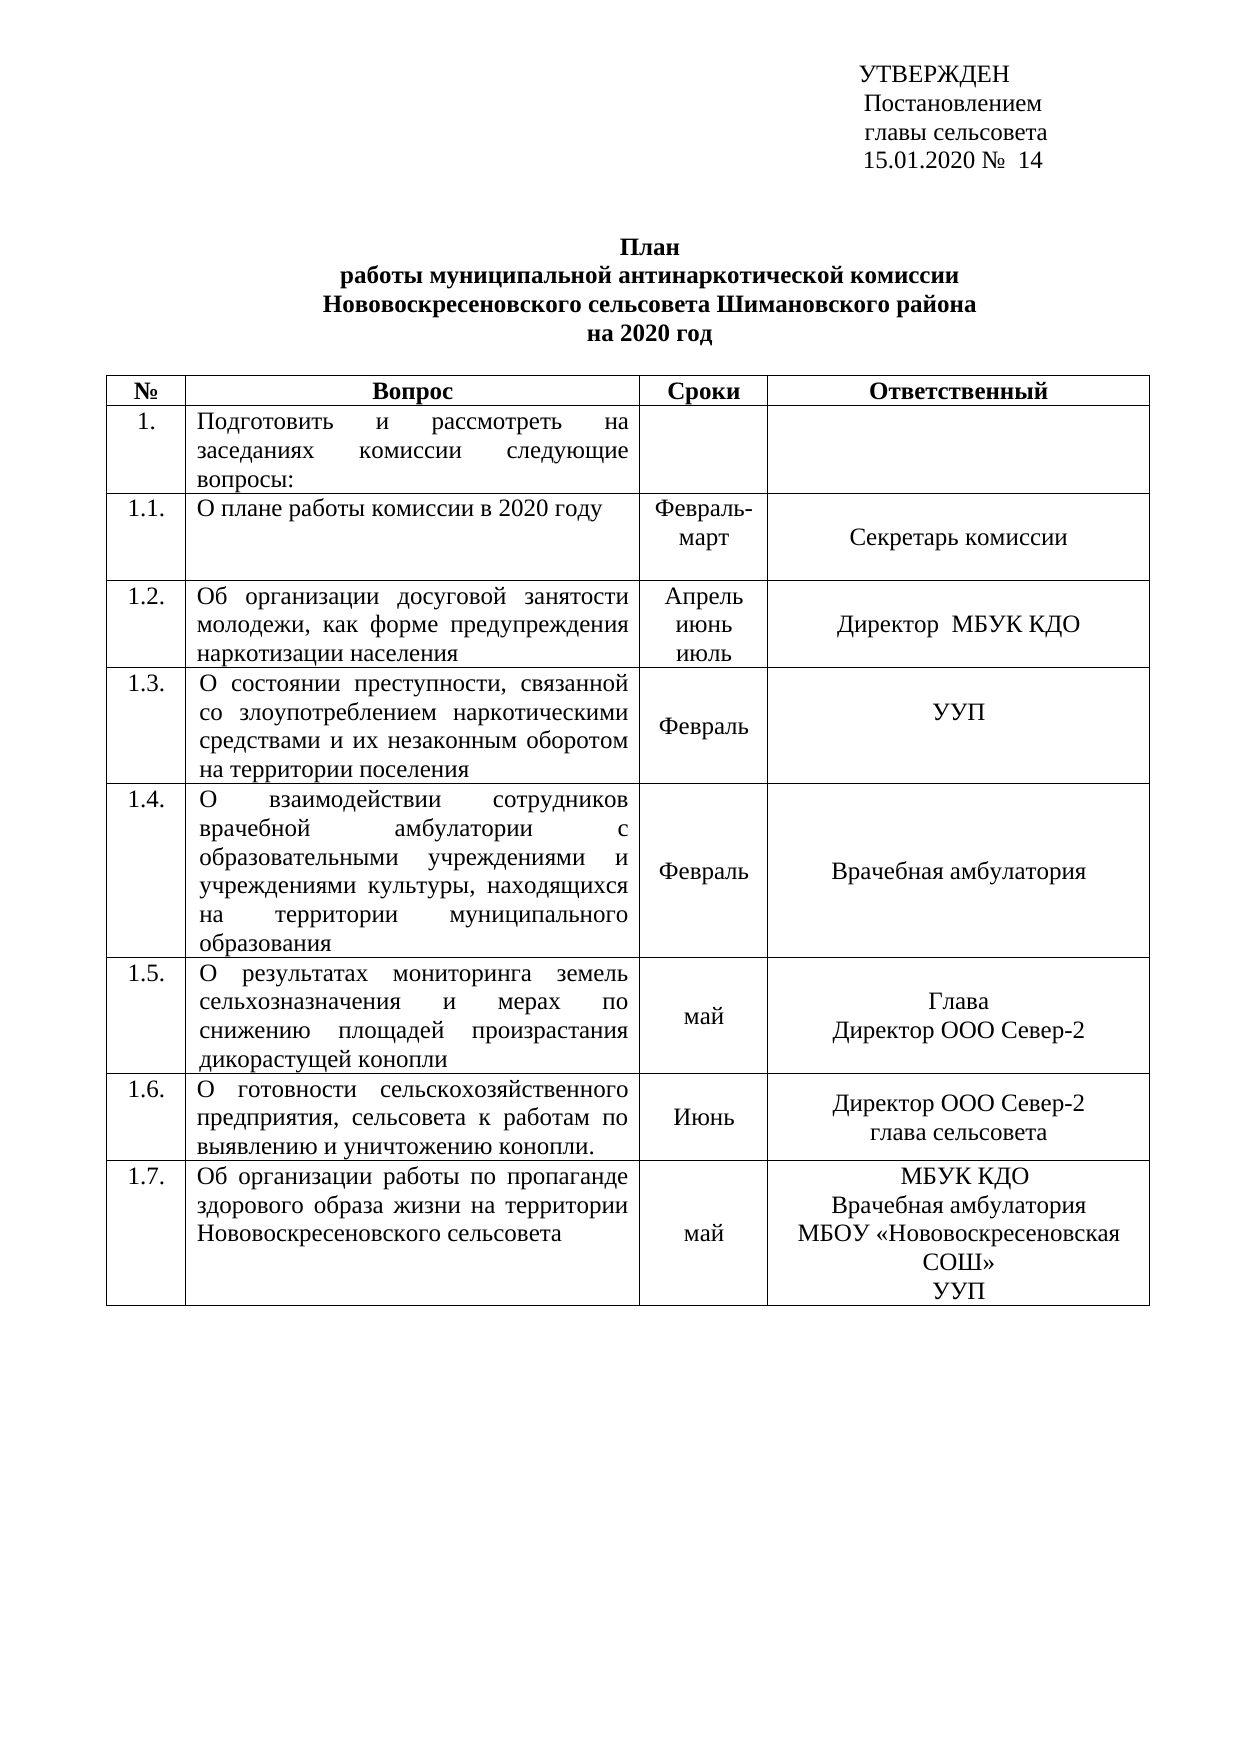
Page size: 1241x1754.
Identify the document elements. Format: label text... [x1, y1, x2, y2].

table_cell 1.4. [107, 784, 185, 957]
table_cell О готовности сельскохозяйственного предприятия, сельсовета к работам по выявлению и уничтожению конопли. [186, 1074, 639, 1160]
table_cell Об организации работы по пропаганде здорового образа жизни на территории Нововоскресеновского сельсовета [186, 1161, 639, 1305]
text УТВЕРЖДЕН [118, 59, 1181, 88]
table_cell май [640, 1161, 767, 1305]
table_cell Февраль- март [640, 494, 767, 580]
table_cell О состоянии преступности, связанной со злоупотреблением наркотическими средствами и их незаконным оборотом на территории поселения [186, 668, 639, 783]
table_cell 1.1. [107, 494, 185, 580]
table_cell [768, 406, 1149, 492]
table_cell Директор МБУК КДО [768, 581, 1149, 667]
table_cell Секретарь комиссии [768, 494, 1149, 580]
table_cell МБУК КДО Врачебная амбулатория МБОУ «Нововоскресеновская СОШ» УУП [768, 1161, 1149, 1305]
table_cell Подготовить и рассмотреть на заседаниях комиссии следующие вопросы: [186, 406, 639, 492]
table_cell О плане работы комиссии в 2020 году [186, 494, 639, 580]
table_cell май [640, 958, 767, 1073]
table_cell О взаимодействии сотрудников врачебной амбулатории с образовательными учреждениями и учреждениями культуры, находящихся на территории муниципального образования [186, 784, 639, 957]
table_cell 1.7. [107, 1161, 185, 1305]
table_cell Врачебная амбулатория [768, 784, 1149, 957]
table_cell Февраль [640, 668, 767, 783]
table_cell 1. [107, 406, 185, 492]
table_cell 1.2. [107, 581, 185, 667]
table_cell Апрель июнь июль [640, 581, 767, 667]
table_cell УУП [768, 668, 1149, 783]
text 15.01.2020 № 14 [118, 145, 1181, 174]
table_cell Об организации досуговой занятости молодежи, как форме предупреждения наркотизации населения [186, 581, 639, 667]
table_cell Июнь [640, 1074, 767, 1160]
table_cell Февраль [640, 784, 767, 957]
table_header № [107, 376, 185, 405]
table_cell [640, 406, 767, 492]
table_cell 1.6. [107, 1074, 185, 1160]
table_header Ответственный [768, 376, 1149, 405]
table_cell О результатах мониторинга земель сельхозназначения и мерах по снижению площадей произрастания дикорастущей конопли [186, 958, 639, 1073]
table_header Вопрос [186, 376, 639, 405]
table_cell 1.3. [107, 668, 185, 783]
text План [118, 232, 1181, 260]
text Постановлением [118, 88, 1181, 117]
text главы сельсовета [118, 117, 1181, 145]
text работы муниципальной антинаркотической комиссии [118, 260, 1181, 289]
text на 2020 год [118, 318, 1181, 347]
table_cell Глава Директор ООО Север-2 [768, 958, 1149, 1073]
table_cell Директор ООО Север-2 глава сельсовета [768, 1074, 1149, 1160]
table_cell 1.5. [107, 958, 185, 1073]
table_header Сроки [640, 376, 767, 405]
text Нововоскресеновского сельсовета Шимановского района [118, 289, 1181, 318]
